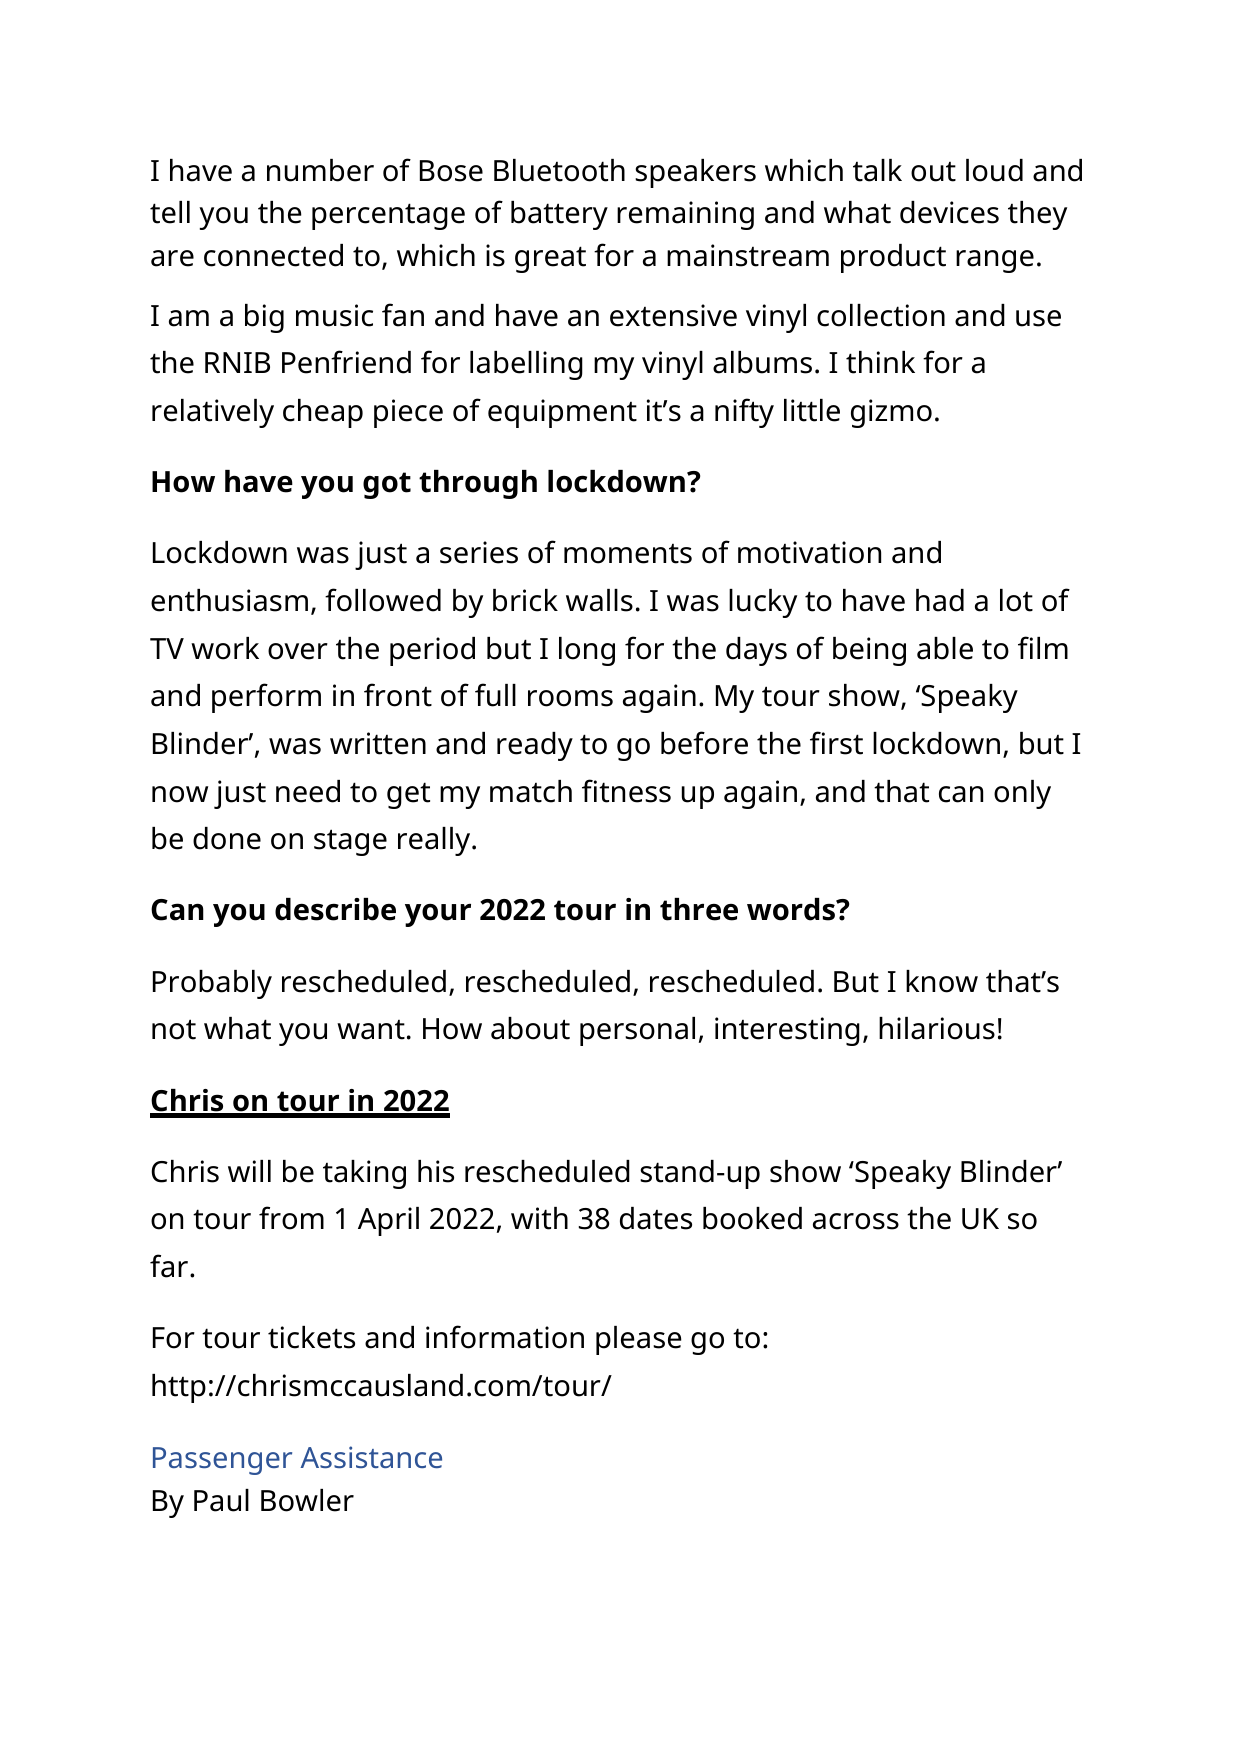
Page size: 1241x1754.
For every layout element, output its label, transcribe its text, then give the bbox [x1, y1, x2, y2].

text Chris on tour in 2022 [150, 1080, 1090, 1119]
text I am a big music fan and have an extensive vinyl collection and use the RNIB Penfriend for labelling my vinyl albums. I think for a relatively cheap piece of equipment it’s a nifty little gizmo. [150, 295, 1090, 430]
text For tour tickets and information please go to: http://chrismccausland.com/tour/ [150, 1317, 1090, 1405]
text How have you got through lockdown? [150, 462, 1090, 501]
text I have a number of Bose Bluetooth speakers which talk out loud and tell you the percentage of battery remaining and what devices they are connected to, which is great for a mainstream product range. [150, 150, 1090, 275]
text Can you describe your 2022 tour in three words? [150, 890, 1090, 929]
text Probably rescheduled, rescheduled, rescheduled. But I know that’s not what you want. How about personal, interesting, hilarious! [150, 961, 1090, 1048]
text Chris will be taking his rescheduled stand-up show ‘Speaky Blinder’ on tour from 1 April 2022, with 38 dates booked across the UK so far. [150, 1151, 1090, 1286]
subtitle Passenger Assistance [150, 1438, 1090, 1477]
text By Paul Bowler [150, 1481, 1090, 1520]
text Lockdown was just a series of moments of motivation and enthusiasm, followed by brick walls. I was lucky to have had a lot of TV work over the period but I long for the days of being able to film and perform in front of full rooms again. My tour show, ‘Speaky Blinder’, was written and ready to go before the first lockdown, but I now just need to get my match fitness up again, and that can only be done on stage really. [150, 533, 1090, 858]
